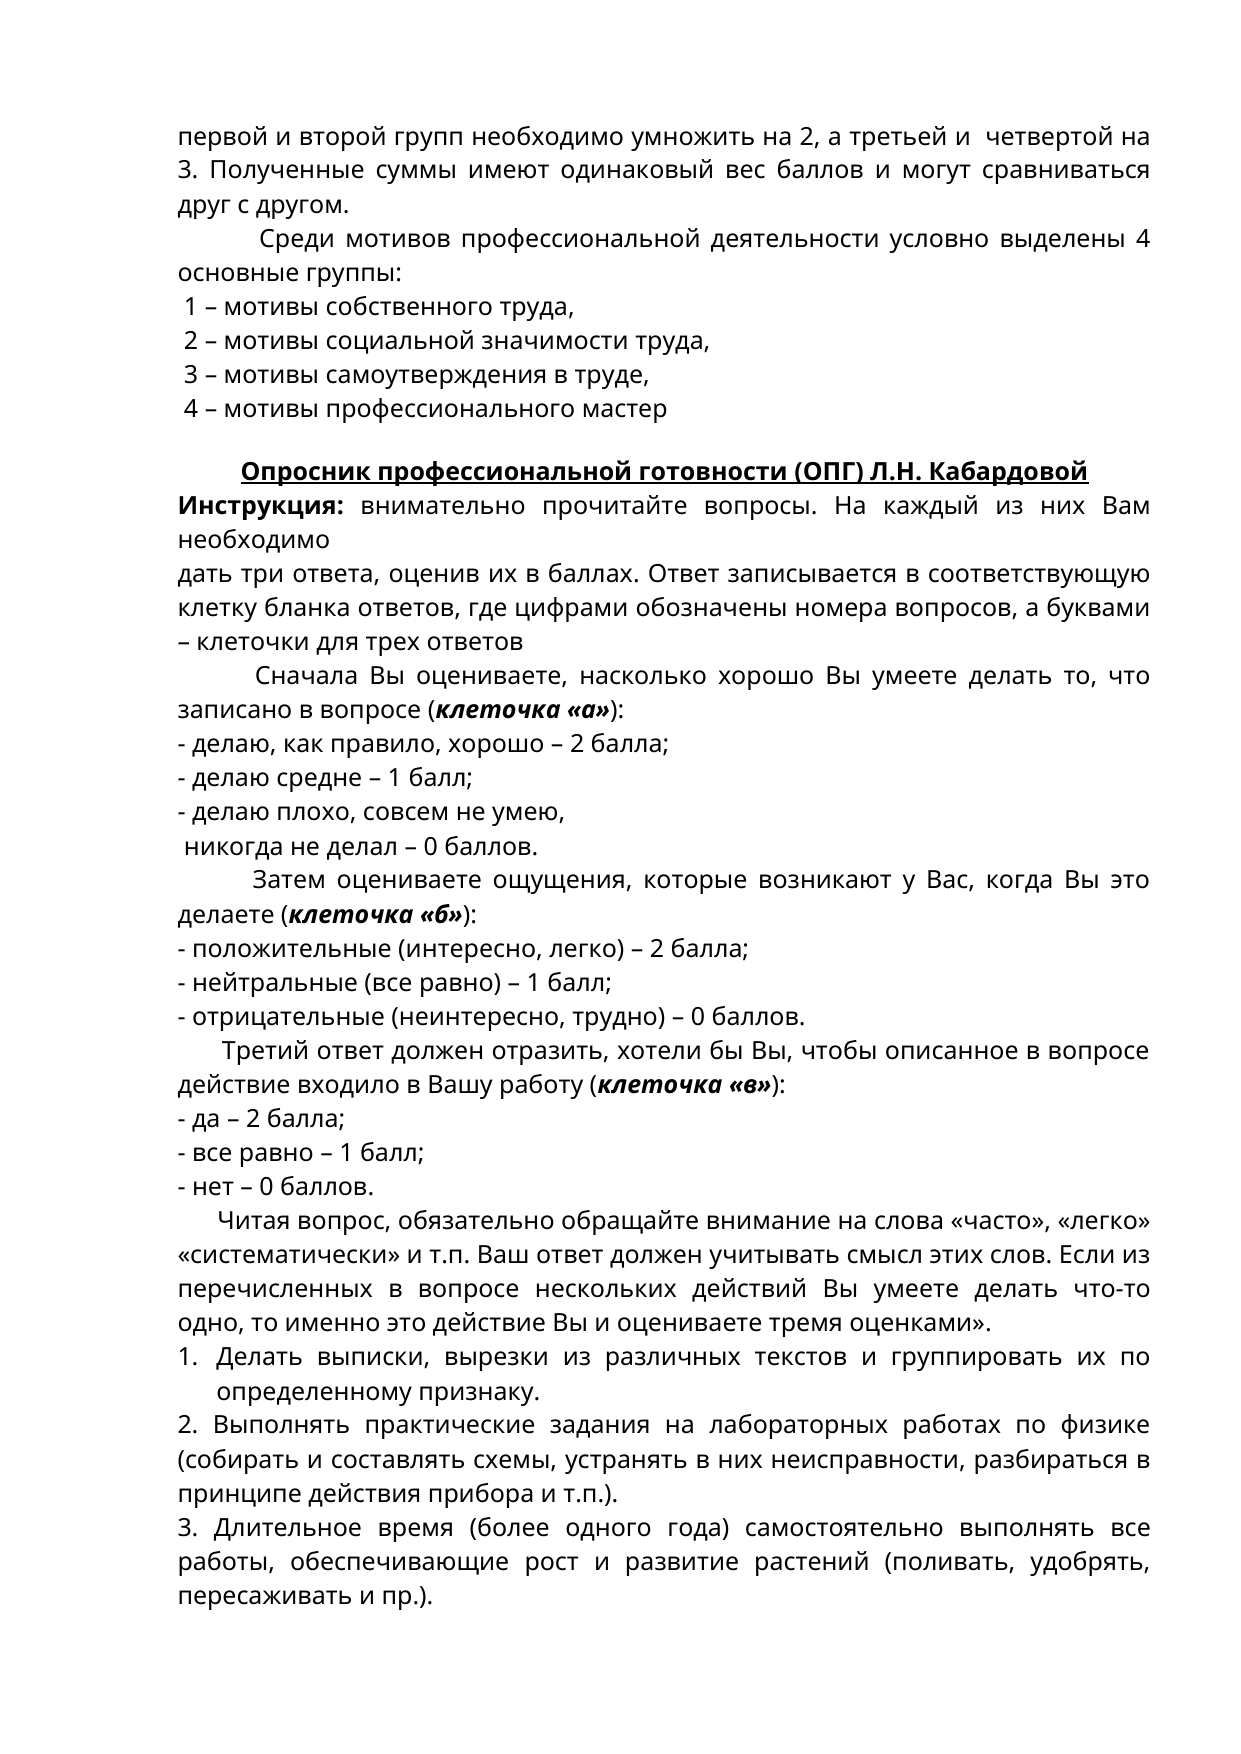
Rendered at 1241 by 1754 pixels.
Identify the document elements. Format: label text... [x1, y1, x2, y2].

text 2. Выполнять практические задания на лабораторных работах по физике (собирать и составлять схемы, устранять в них неисправности, разбираться в принципе действия прибора и т.п.). [177, 1407, 1152, 1509]
text - положительные (интересно, легко) – 2 балла; [177, 930, 1152, 964]
text Опросник профессиональной готовности (ОПГ) Л.Н. Кабардовой [177, 453, 1152, 487]
text Третий ответ должен отразить, хотели бы Вы, чтобы описанное в вопросе действие входило в Вашу работу (клеточка «в»): [177, 1032, 1152, 1101]
text никогда не делал – 0 баллов. [177, 828, 1152, 862]
text - да – 2 балла; [177, 1101, 1152, 1135]
text Сначала Вы оцениваете, насколько хорошо Вы умеете делать то, что записано в вопросе (клеточка «а»): [177, 658, 1152, 726]
text 2 – мотивы социальной значимости труда, [177, 322, 1152, 357]
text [177, 118, 1152, 220]
text 4 – мотивы профессионального мастер [177, 391, 1152, 425]
text 3 – мотивы самоутверждения в труде, [177, 357, 1152, 391]
text Читая вопрос, обязательно обращайте внимание на слова «часто», «легко» «систематически» и т.п. Ваш ответ должен учитывать смысл этих слов. Если из перечисленных в вопросе нескольких действий Вы умеете делать что-то одно, то именно это действие Вы и оцениваете тремя оценками». [177, 1203, 1152, 1339]
text 1 – мотивы собственного труда, [177, 288, 1152, 322]
text - нейтральные (все равно) – 1 балл; [177, 964, 1152, 998]
text 3. Длительное время (более одного года) самостоятельно выполнять все работы, обеспечивающие рост и развитие растений (поливать, удобрять, пересаживать и пр.). [177, 1509, 1152, 1612]
text - делаю, как правило, хорошо – 2 балла; [177, 726, 1152, 760]
text Затем оцениваете ощущения, которые возникают у Вас, когда Вы это делаете (клеточка «б»): [177, 862, 1152, 930]
text - все равно – 1 балл; [177, 1135, 1152, 1169]
text - делаю плохо, совсем не умею, [177, 794, 1152, 828]
text - делаю средне – 1 балл; [177, 760, 1152, 794]
text Среди мотивов профессиональной деятельности условно выделены 4 основные группы: [177, 220, 1152, 288]
text Инструкция: внимательно прочитайте вопросы. На каждый из них Вам необходимо дать три ответа, оценив их в баллах. Ответ записывается в соответствующую клетку бланка ответов, где цифрами обозначены номера вопросов, а буквами – клеточки для трех ответов [177, 487, 1152, 658]
text - отрицательные (неинтересно, трудно) – 0 баллов. [177, 998, 1152, 1032]
list Делать выписки, вырезки из различных текстов и группировать их по определенному признаку. [177, 1339, 1152, 1407]
text - нет – 0 баллов. [177, 1169, 1152, 1203]
